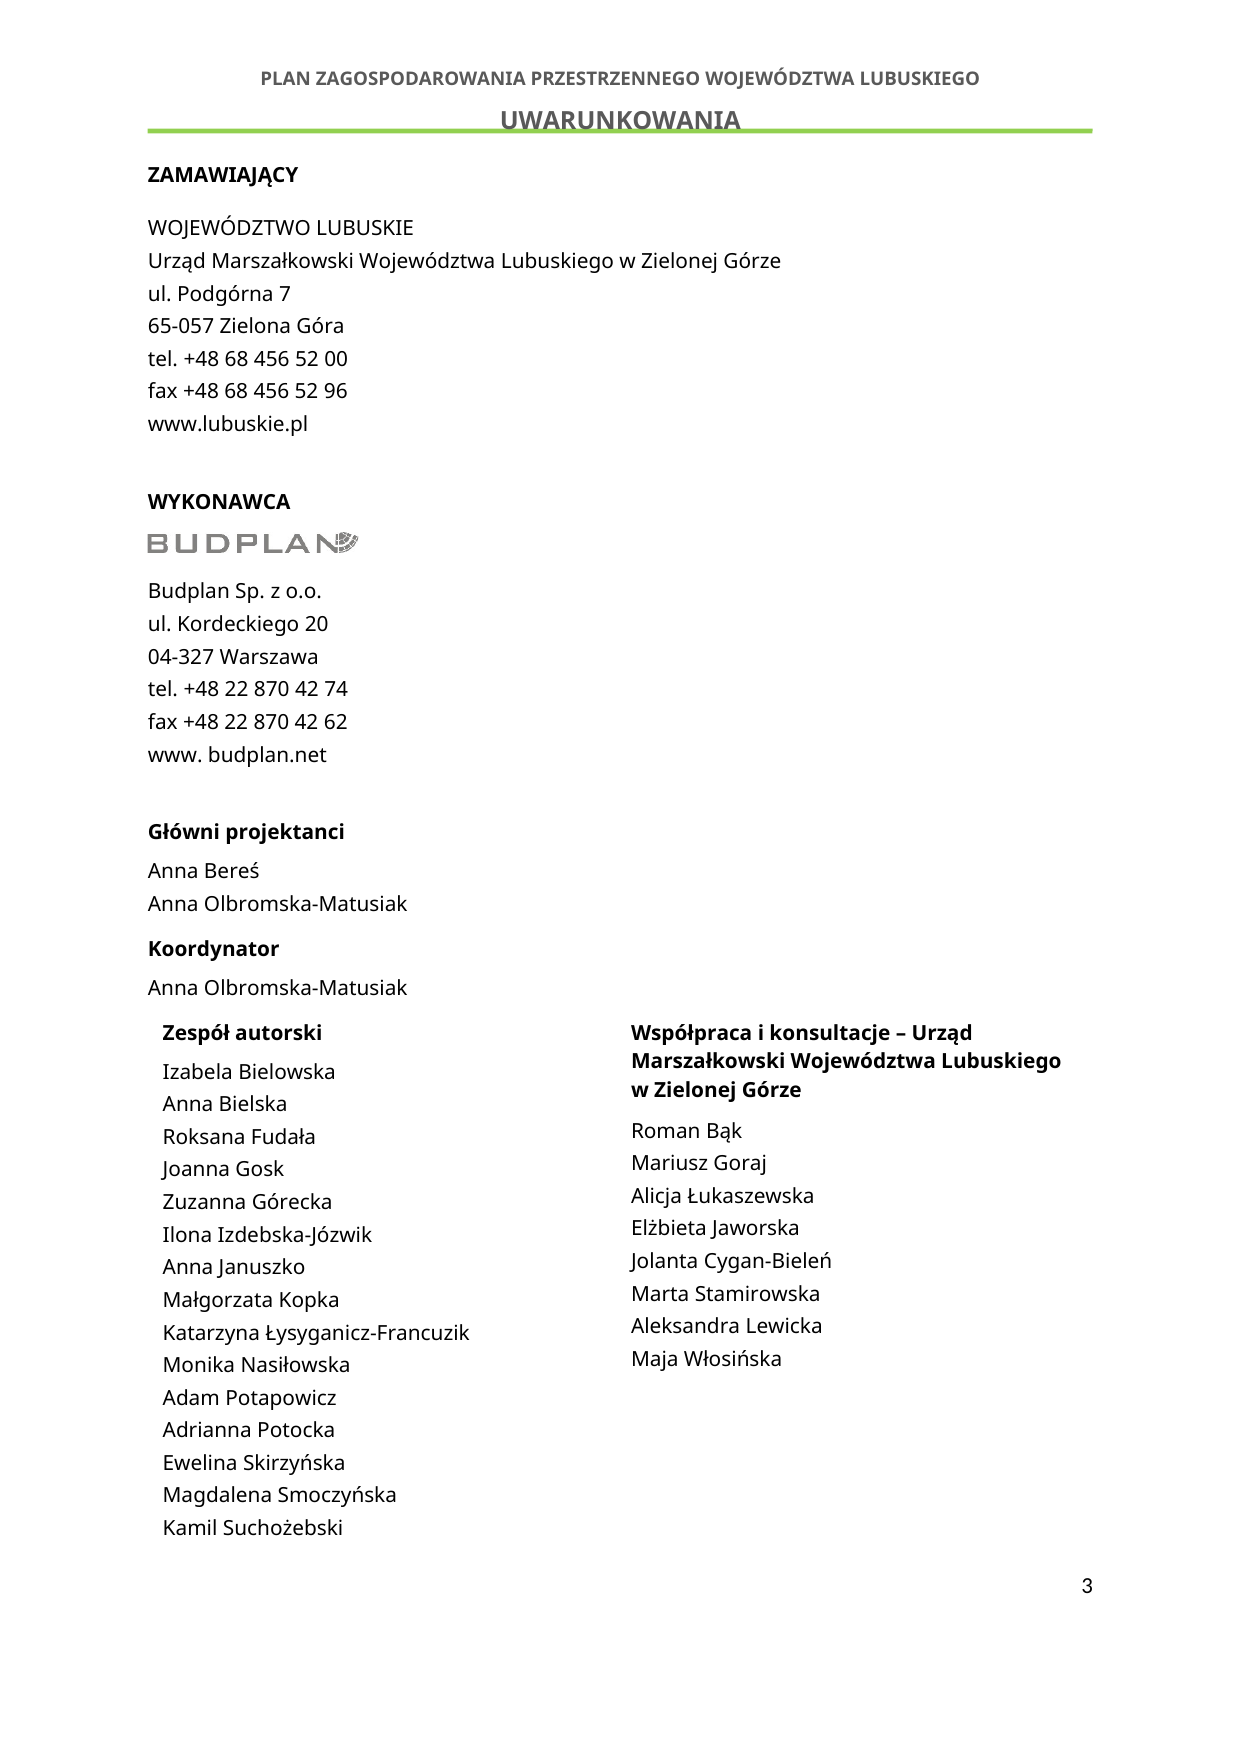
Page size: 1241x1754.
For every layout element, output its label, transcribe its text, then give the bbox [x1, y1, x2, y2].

text ZAMAWIAJĄCY [148, 160, 1093, 188]
text tel. +48 68 456 52 00 [148, 344, 1093, 372]
text Koordynator [148, 934, 1093, 962]
text ul. Podgórna 7 [148, 279, 1093, 307]
text 04-327 Warszawa [148, 642, 1093, 670]
text www.lubuskie.pl [148, 409, 1093, 438]
text 65-057 Zielona Góra [148, 311, 1093, 340]
text Anna Olbromska-Matusiak [148, 889, 1093, 917]
text Urząd Marszałkowski Województwa Lubuskiego w Zielonej Górze [148, 246, 1093, 274]
text fax +48 22 870 42 62 [148, 707, 1093, 736]
text Anna Olbromska-Matusiak [148, 973, 1093, 1001]
text WYKONAWCA [148, 487, 1093, 515]
text www. budplan.net [148, 740, 1093, 768]
text WOJEWÓDZTWO LUBUSKIE [148, 213, 1093, 242]
text fax +48 68 456 52 96 [148, 377, 1093, 405]
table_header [620, 1005, 1092, 1571]
text Budplan Sp. z o.o. [148, 577, 1093, 605]
text Główni projektanci [148, 817, 1093, 846]
text ul. Kordeckiego 20 [148, 609, 1093, 638]
text Anna Bereś [148, 856, 1093, 885]
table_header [148, 1005, 619, 1571]
picture [147, 532, 359, 553]
text tel. +48 22 870 42 74 [148, 674, 1093, 703]
